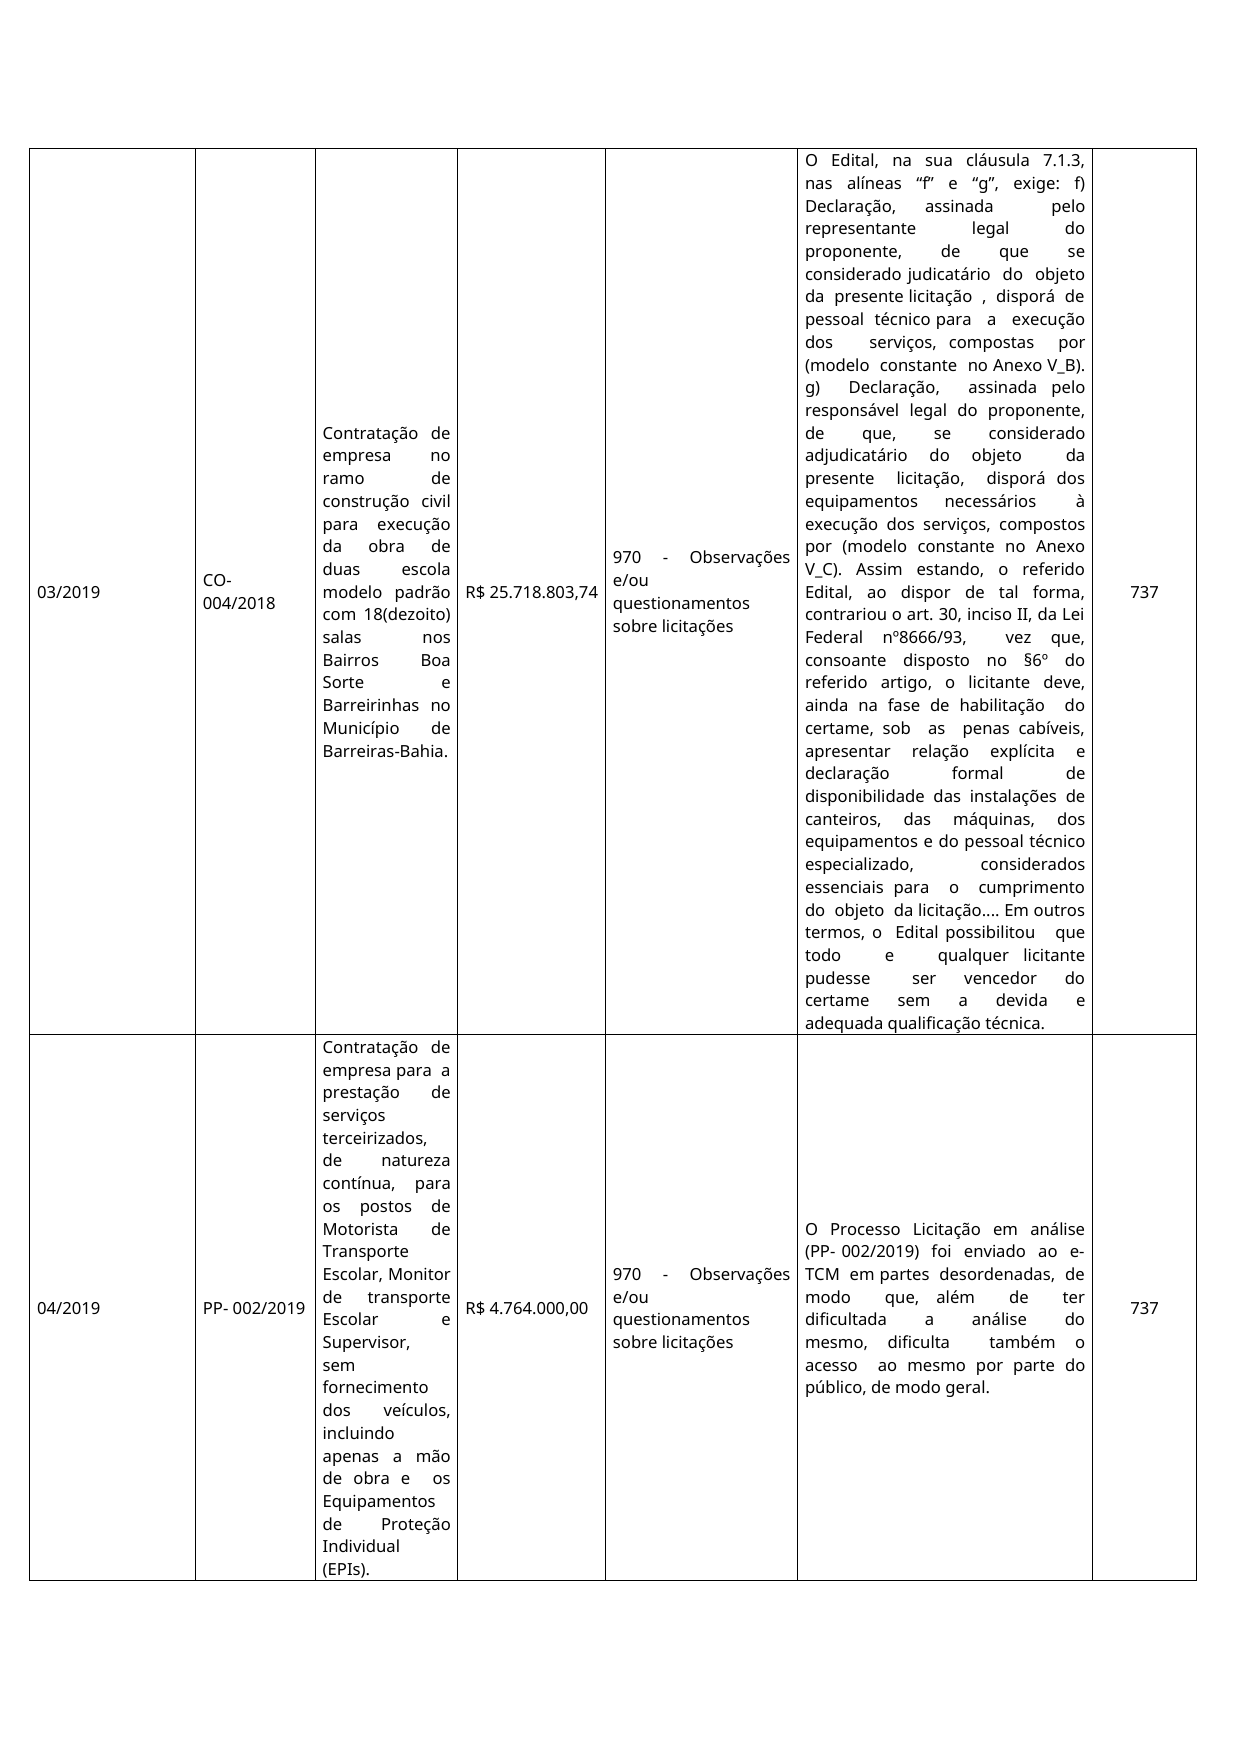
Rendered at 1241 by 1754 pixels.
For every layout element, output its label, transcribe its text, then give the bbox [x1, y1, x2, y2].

table_cell 737 [1093, 149, 1196, 1034]
table_cell R$ 4.764.000,00 [458, 1035, 605, 1580]
table_cell 04/2019 [30, 1035, 195, 1580]
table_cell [606, 149, 797, 1034]
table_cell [606, 1035, 797, 1580]
table_cell PP- 002/2019 [196, 1035, 315, 1580]
table_cell Contratação de empresa para a prestação de serviços terceirizados, de natureza contínua, para os postos de Motorista de Transporte Escolar, Monitor de transporte Escolar e Supervisor, sem fornecimento dos veículos, incluindo apenas a mão de obra e os Equipamentos de Proteção Individual (EPIs). [316, 1035, 457, 1580]
table_cell 03/2019 [30, 149, 195, 1034]
table_cell Contratação de empresa no ramo de construção civil para execução da obra de duas escola modelo padrão com 18(dezoito) salas nos Bairros Boa Sorte e Barreirinhas no Município de Barreiras-Bahia. [316, 149, 457, 1034]
table_cell R$ 25.718.803,74 [458, 149, 605, 1034]
table_cell CO- 004/2018 [196, 149, 315, 1034]
table_cell 737 [1093, 1035, 1196, 1580]
table_cell O Processo Licitação em análise (PP- 002/2019) foi enviado ao e-TCM em partes desordenadas, de modo que, além de ter dificultada a análise do mesmo, dificulta também o acesso ao mesmo por parte do público, de modo geral. [798, 1035, 1092, 1580]
table_cell O Edital, na sua cláusula 7.1.3, nas alíneas “f” e “g”, exige: f) Declaração, assinada pelo representante legal do proponente, de que se considerado judicatário do objeto da presente licitação , disporá de pessoal técnico para a execução dos serviços, compostas por (modelo constante no Anexo V_B). g) Declaração, assinada pelo responsável legal do proponente, de que, se considerado adjudicatário do objeto da presente licitação, disporá dos equipamentos necessários à execução dos serviços, compostos por (modelo constante no Anexo V_C). Assim estando, o referido Edital, ao dispor de tal forma, contrariou o art. 30, inciso II, da Lei Federal nº8666/93, vez que, consoante disposto no §6º do referido artigo, o licitante deve, ainda na fase de habilitação do certame, sob as penas cabíveis, apresentar relação explícita e declaração formal de disponibilidade das instalações de canteiros, das máquinas, dos equipamentos e do pessoal técnico especializado, considerados essenciais para o cumprimento do objeto da licitação.... Em outros termos, o Edital possibilitou que todo e qualquer licitante pudesse ser vencedor do certame sem a devida e adequada qualificação técnica. [798, 149, 1092, 1034]
